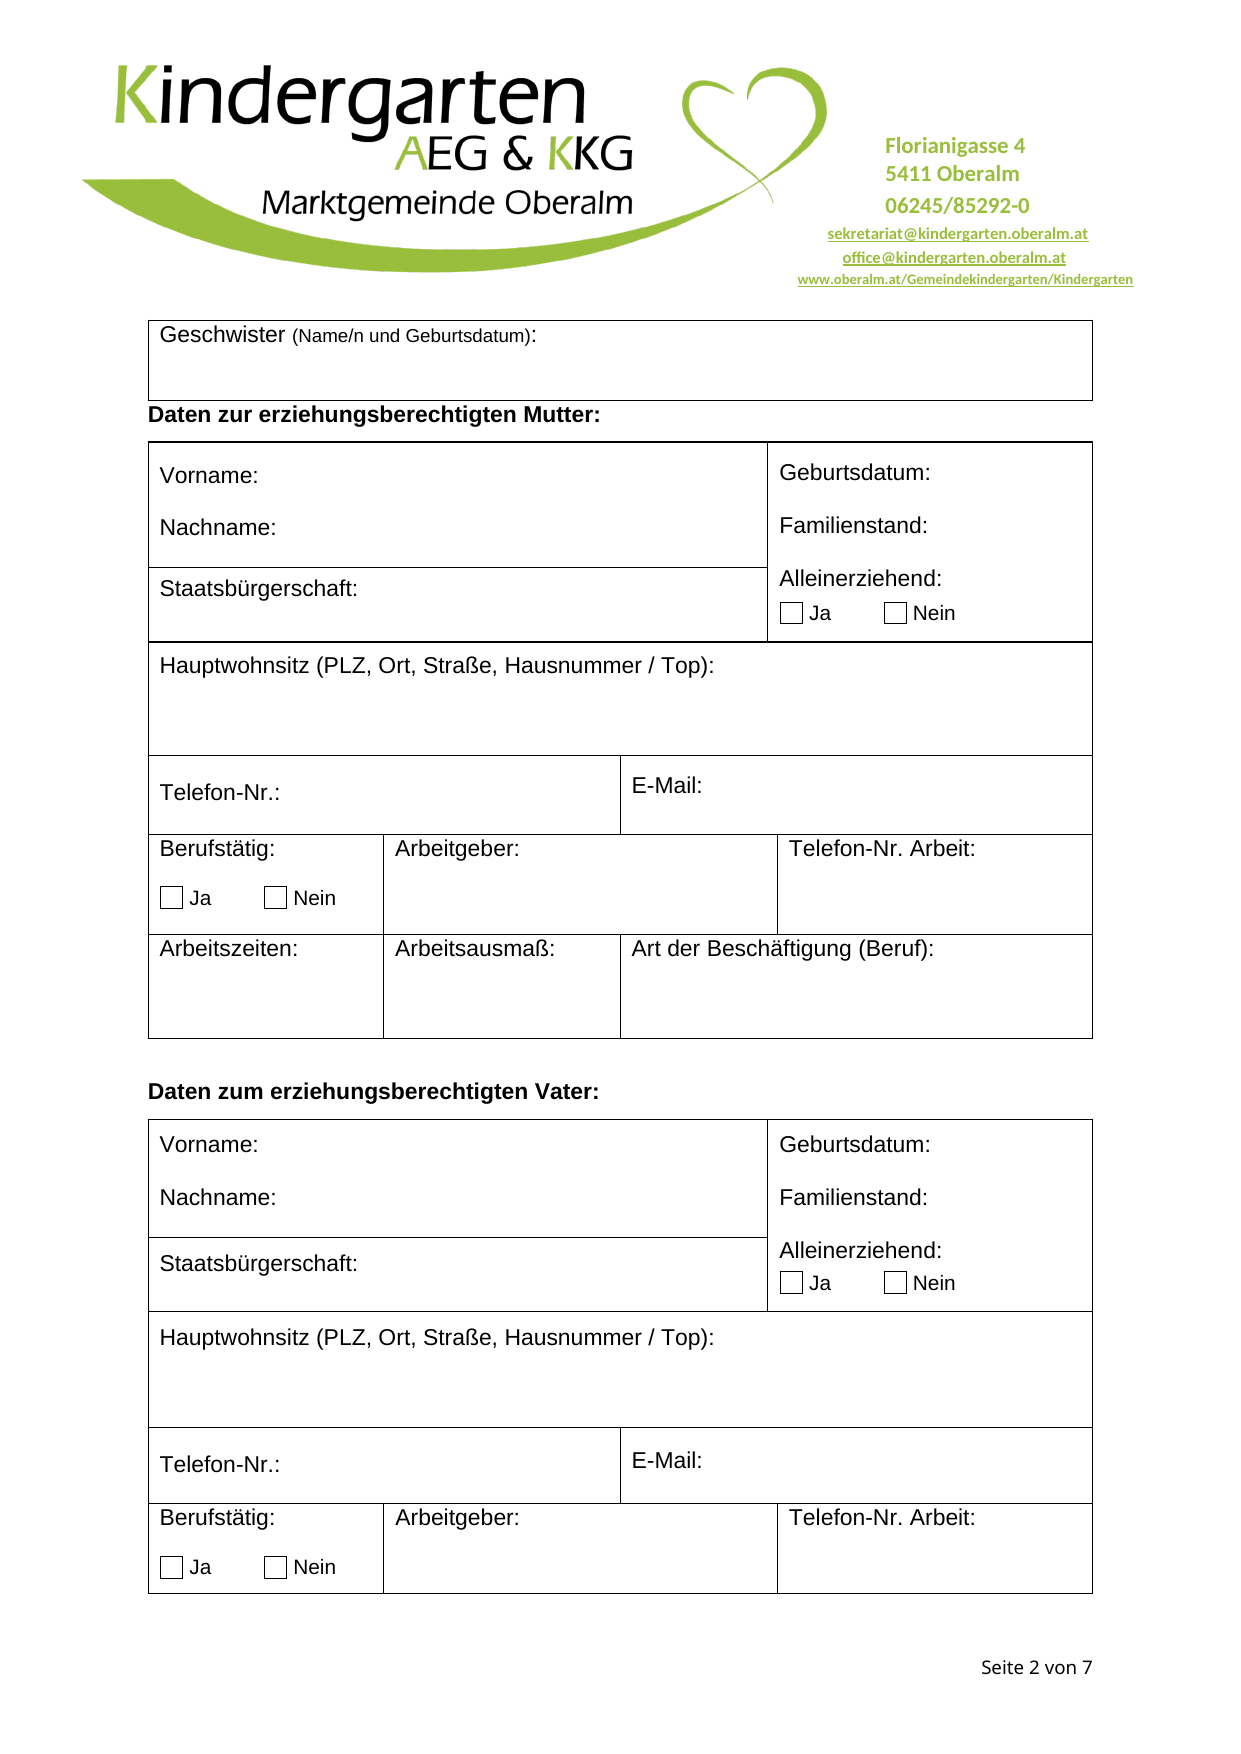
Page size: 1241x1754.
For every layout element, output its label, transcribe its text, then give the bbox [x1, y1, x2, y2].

table_cell Telefon-Nr. Arbeit: [778, 1504, 1092, 1593]
table_cell Art der Beschäftigung (Beruf): [621, 935, 1092, 1038]
table_cell Arbeitgeber: [384, 835, 777, 933]
table_cell Hauptwohnsitz (PLZ, Ort, Straße, Hausnummer / Top): [149, 643, 1092, 755]
table_cell E-Mail: [621, 756, 1092, 833]
table_cell Staatsbürgerschaft: [149, 1238, 767, 1311]
table_header Geburtsdatum: Familienstand: Alleinerziehend: Ja Nein [768, 443, 1092, 641]
table_cell Arbeitszeiten: [149, 935, 383, 1038]
table_header Geburtsdatum: Familienstand: Alleinerziehend: Ja Nein [768, 1120, 1092, 1311]
table_cell Berufstätig: Ja Nein [149, 1504, 383, 1593]
table_cell Staatsbürgerschaft: [149, 568, 767, 641]
table_cell E-Mail: [621, 1428, 1092, 1503]
table_cell Hauptwohnsitz (PLZ, Ort, Straße, Hausnummer / Top): [149, 1312, 1092, 1427]
table_header Vorname: Nachname: [149, 443, 767, 567]
table_cell Telefon-Nr. Arbeit: [778, 835, 1092, 933]
table_cell Geschwister (Name/n und Geburtsdatum): [149, 321, 1092, 399]
table_cell Arbeitsausmaß: [384, 935, 620, 1038]
table_header Vorname: Nachname: [149, 1120, 767, 1237]
text Daten zur erziehungsberechtigten Mutter: [148, 401, 1034, 427]
text Daten zum erziehungsberechtigten Vater: [148, 1078, 1034, 1104]
table_cell Arbeitgeber: [384, 1504, 777, 1593]
table_cell Telefon-Nr.: [149, 1428, 620, 1503]
picture [69, 38, 834, 305]
table_cell Telefon-Nr.: [149, 756, 620, 833]
table_cell Berufstätig: Ja Nein [149, 835, 383, 933]
